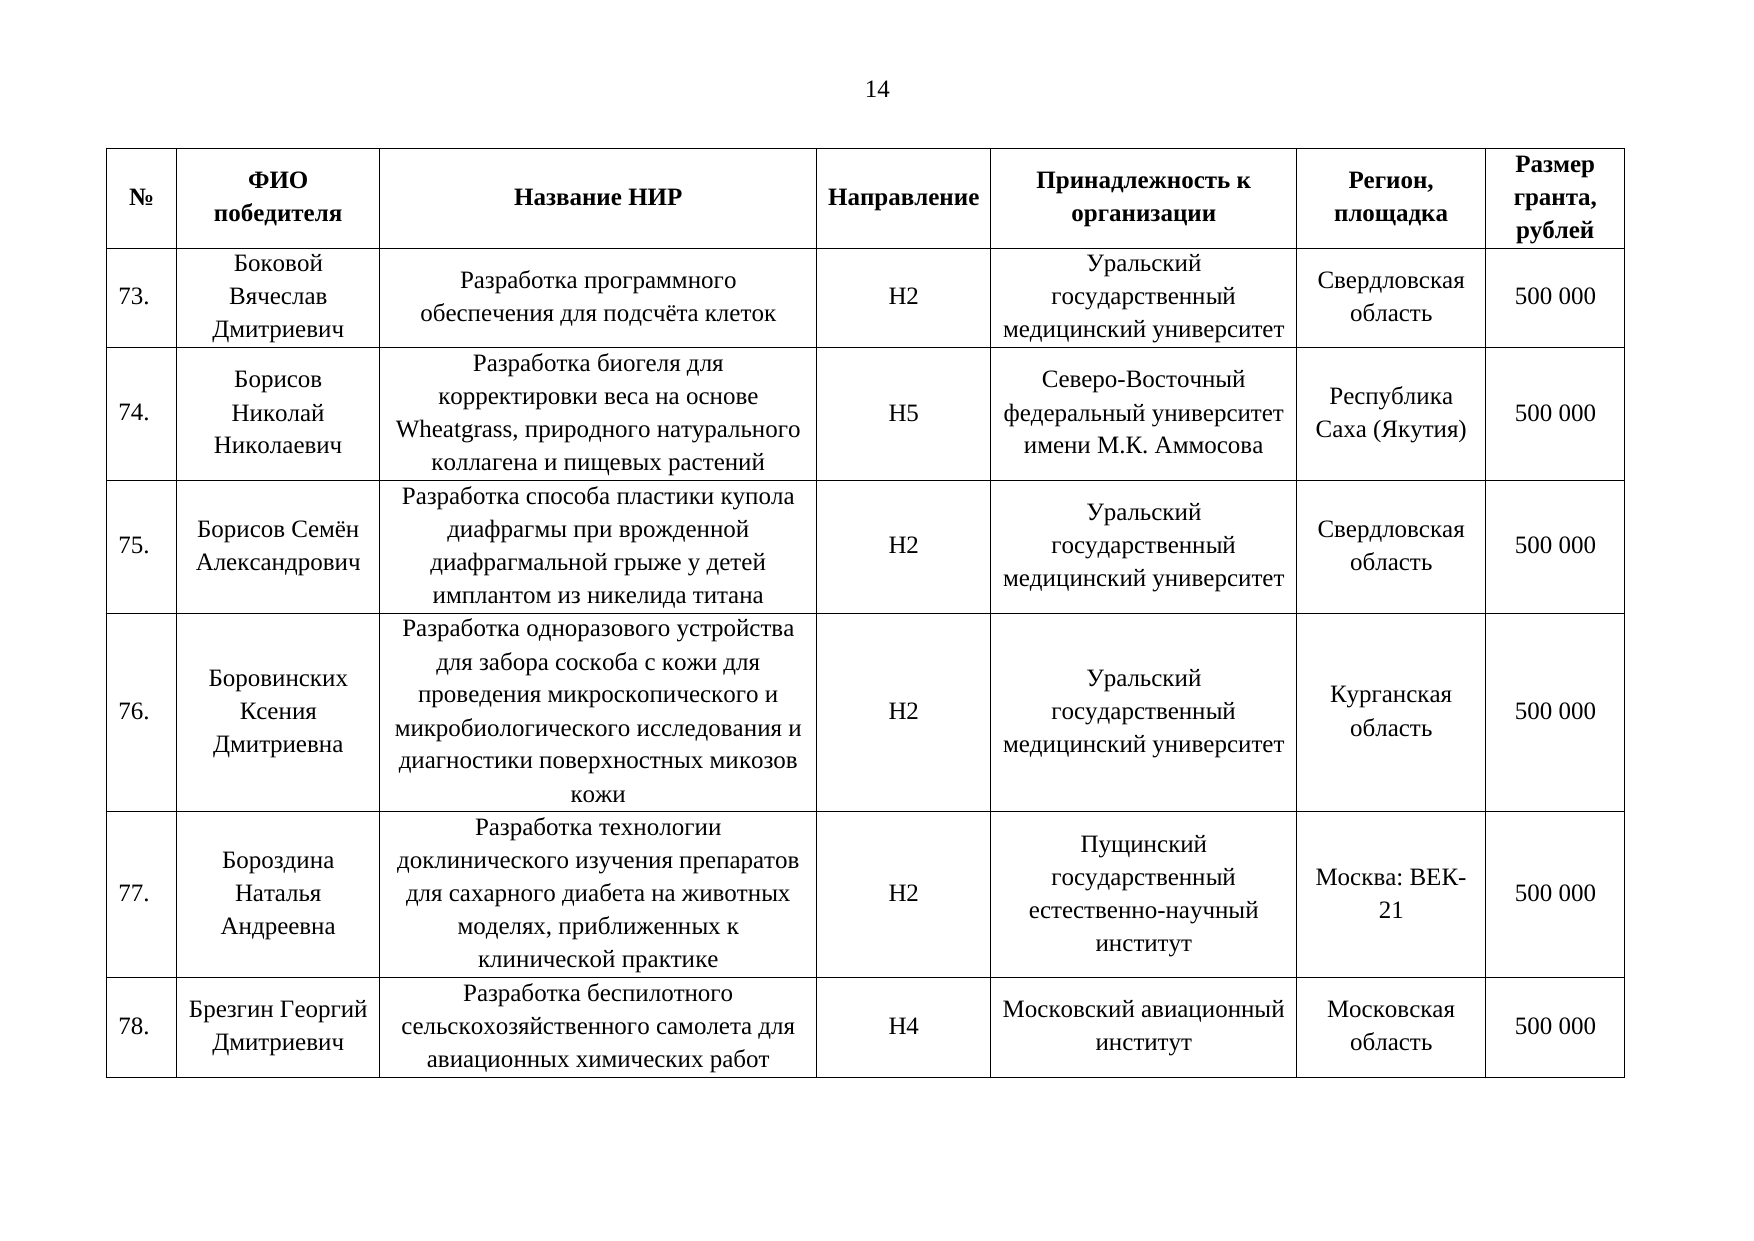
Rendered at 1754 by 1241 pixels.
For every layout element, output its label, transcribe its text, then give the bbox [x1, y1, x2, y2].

table_cell Уральский государственный медицинский университет [991, 249, 1296, 347]
table_cell Разработка одноразового устройства для забора соскоба с кожи для проведения микроскопического и микробиологического исследования и диагностики поверхностных микозов кожи [380, 614, 816, 811]
table_cell 500 000 [1486, 481, 1624, 612]
table_cell Республика Саха (Якутия) [1297, 348, 1485, 480]
table_cell Н2 [817, 481, 990, 612]
table_cell Н4 [817, 978, 990, 1077]
table_cell Н5 [817, 348, 990, 480]
table_cell Брезгин Георгий Дмитриевич [177, 978, 379, 1077]
table_cell Северо-Восточный федеральный университет имени М.К. Аммосова [991, 348, 1296, 480]
table_cell Курганская область [1297, 614, 1485, 811]
table_cell 500 000 [1486, 249, 1624, 347]
table_header Направление [817, 149, 990, 247]
table_cell Боровинских Ксения Дмитриевна [177, 614, 379, 811]
table_header Размер гранта, рублей [1486, 149, 1624, 247]
table_cell Разработка способа пластики купола диафрагмы при врожденной диафрагмальной грыже у детей имплантом из никелида титана [380, 481, 816, 612]
table_header № [107, 149, 176, 247]
table_header ФИО победителя [177, 149, 379, 247]
table_cell [107, 348, 176, 480]
table_cell Уральский государственный медицинский университет [991, 614, 1296, 811]
table_cell [107, 978, 176, 1077]
table_cell Свердловская область [1297, 481, 1485, 612]
table_cell Н2 [817, 614, 990, 811]
table_cell [107, 812, 176, 977]
table_cell Разработка программного обеспечения для подсчёта клеток [380, 249, 816, 347]
table_header Принадлежность к организации [991, 149, 1296, 247]
table_cell Бороздина Наталья Андреевна [177, 812, 379, 977]
table_header Регион, площадка [1297, 149, 1485, 247]
table_cell Московская область [1297, 978, 1485, 1077]
table_cell 500 000 [1486, 812, 1624, 977]
table_cell [107, 249, 176, 347]
table_cell 500 000 [1486, 978, 1624, 1077]
table_cell Разработка биогеля для корректировки веса на основе Wheatgrass, природного натурального коллагена и пищевых растений [380, 348, 816, 480]
table_cell Московский авиационный институт [991, 978, 1296, 1077]
table_cell [107, 614, 176, 811]
table_header Название НИР [380, 149, 816, 247]
table_cell Пущинский государственный естественно-научный институт [991, 812, 1296, 977]
table_cell Свердловская область [1297, 249, 1485, 347]
table_cell Н2 [817, 812, 990, 977]
table_cell 500 000 [1486, 614, 1624, 811]
table_cell Москва: ВЕК-21 [1297, 812, 1485, 977]
table_cell [107, 481, 176, 612]
table_cell Борисов Семён Александрович [177, 481, 379, 612]
table_cell Борисов Николай Николаевич [177, 348, 379, 480]
table_cell Боковой Вячеслав Дмитриевич [177, 249, 379, 347]
table_cell 500 000 [1486, 348, 1624, 480]
table_cell Уральский государственный медицинский университет [991, 481, 1296, 612]
table_cell Разработка беспилотного сельскохозяйственного самолета для авиационных химических работ [380, 978, 816, 1077]
table_cell Н2 [817, 249, 990, 347]
table_cell Разработка технологии доклинического изучения препаратов для сахарного диабета на животных моделях, приближенных к клинической практике [380, 812, 816, 977]
